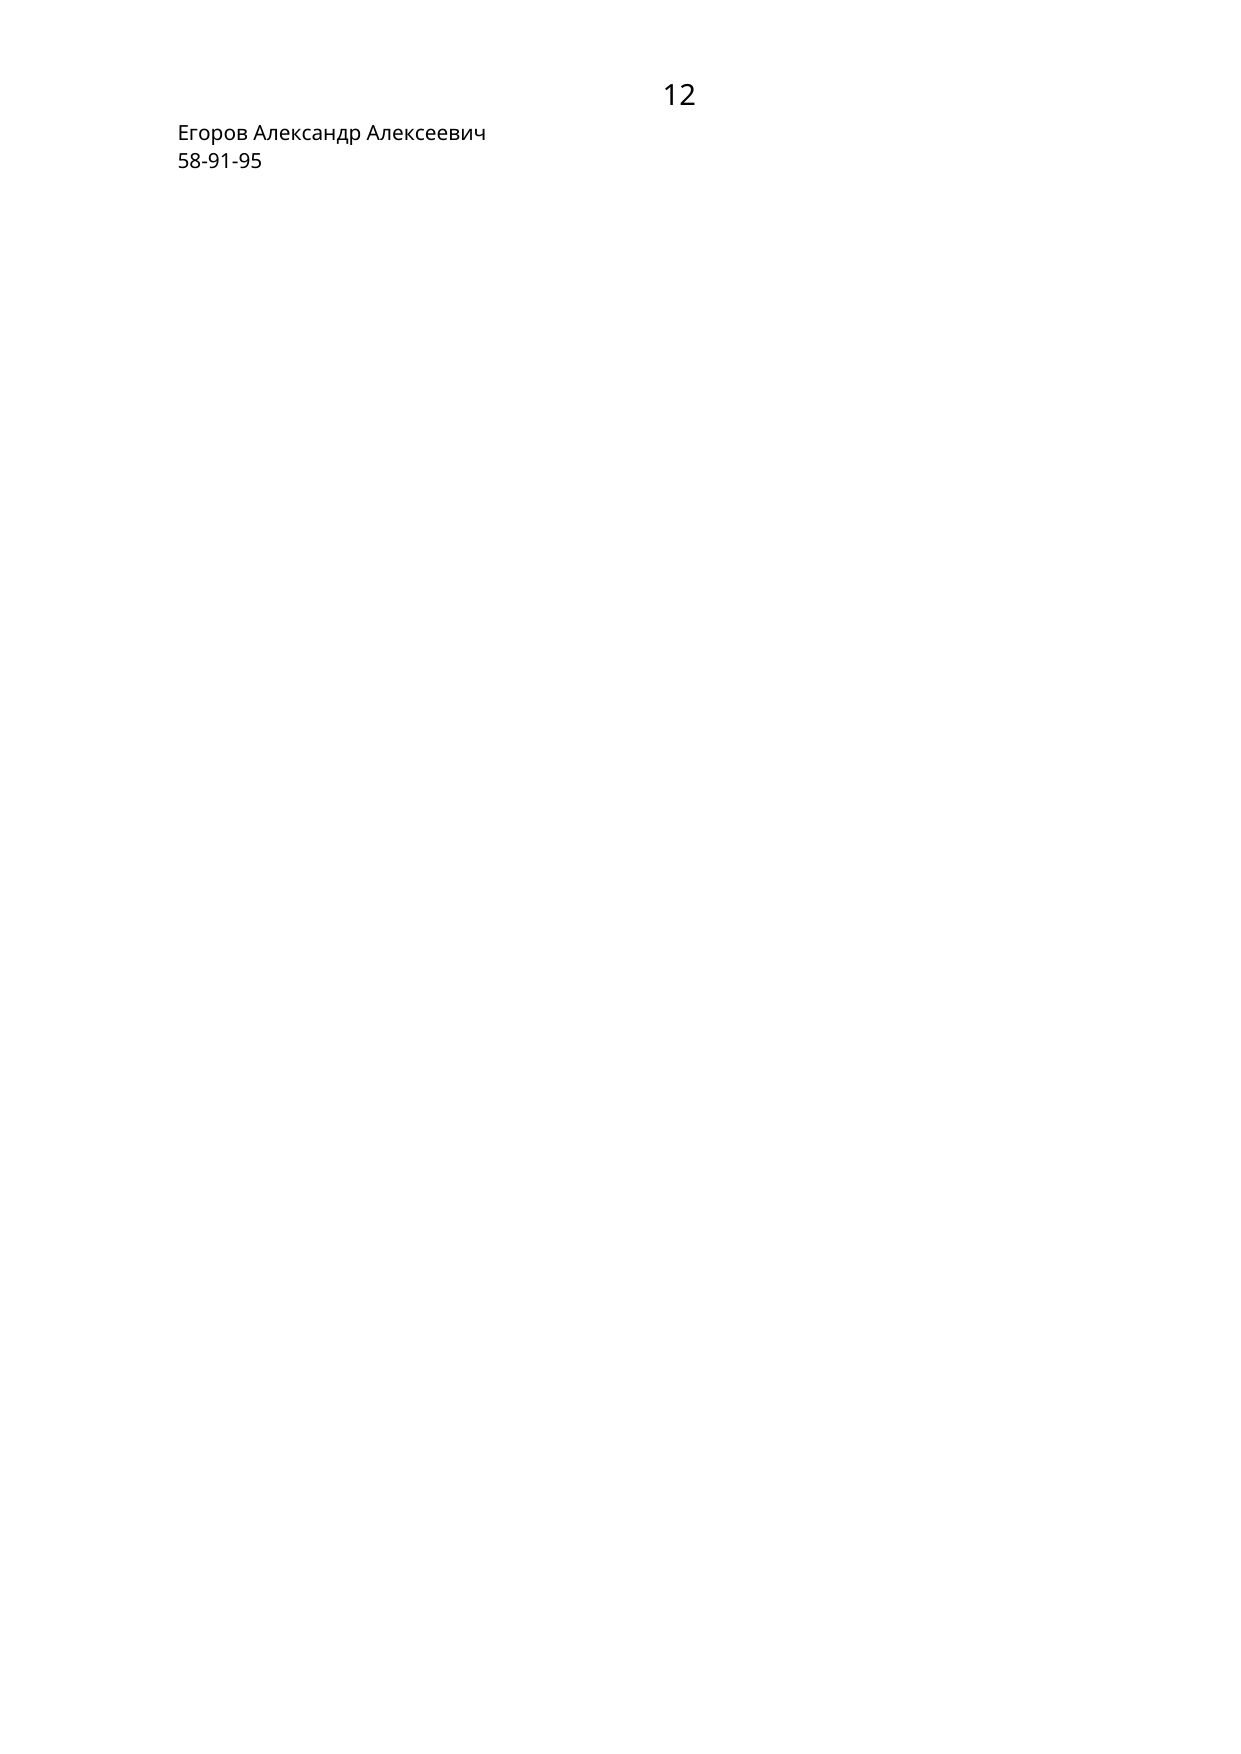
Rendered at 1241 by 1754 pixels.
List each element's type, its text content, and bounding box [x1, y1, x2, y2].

text 58-91-95 [177, 147, 1181, 175]
text Егоров Александр Алексеевич [177, 118, 1181, 147]
